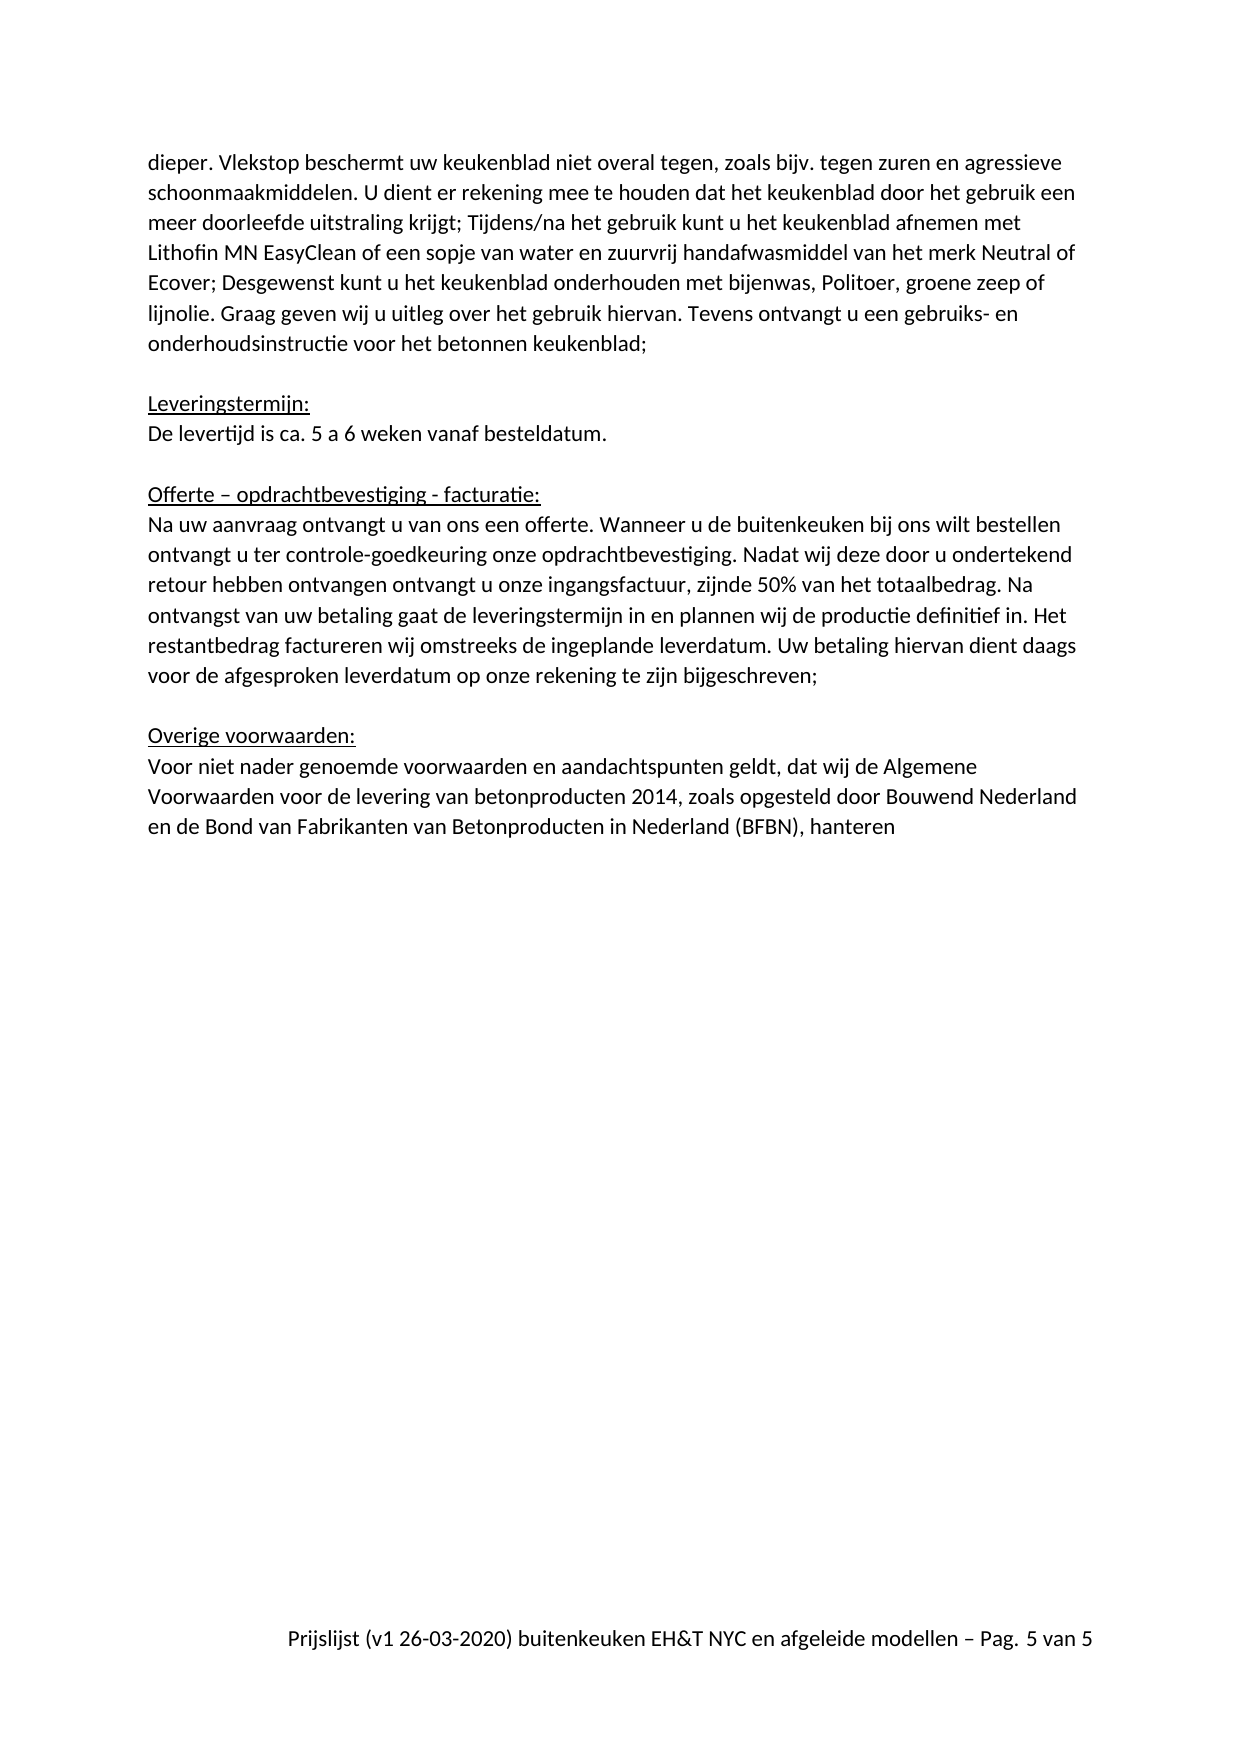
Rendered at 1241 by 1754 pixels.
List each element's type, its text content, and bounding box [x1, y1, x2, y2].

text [148, 148, 1093, 357]
text Na uw aanvraag ontvangt u van ons een offerte. Wanneer u de buitenkeuken bij ons wilt bestellen ontvangt u ter controle-goedkeuring onze opdrachtbevestiging. Nadat wij deze door u ondertekend retour hebben ontvangen ontvangt u onze ingangsfactuur, zijnde 50% van het totaalbedrag. Na ontvangst van uw betaling gaat de leveringstermijn in en plannen wij de productie definitief in. Het restantbedrag factureren wij omstreeks de ingeplande leverdatum. Uw betaling hiervan dient daags voor de afgesproken leverdatum op onze rekening te zijn bijgeschreven; [148, 510, 1093, 689]
text Leveringstermijn: [148, 389, 1093, 417]
text Voor niet nader genoemde voorwaarden en aandachtspunten geldt, dat wij de Algemene Voorwaarden voor de levering van betonproducten 2014, zoals opgesteld door Bouwend Nederland en de Bond van Fabrikanten van Betonproducten in Nederland (BFBN), hanteren [148, 752, 1093, 840]
text De levertijd is ca. 5 a 6 weken vanaf besteldatum. [148, 419, 1093, 447]
text Offerte – opdrachtbevestiging - facturatie: [148, 480, 1093, 508]
text Overige voorwaarden: [148, 722, 1093, 749]
